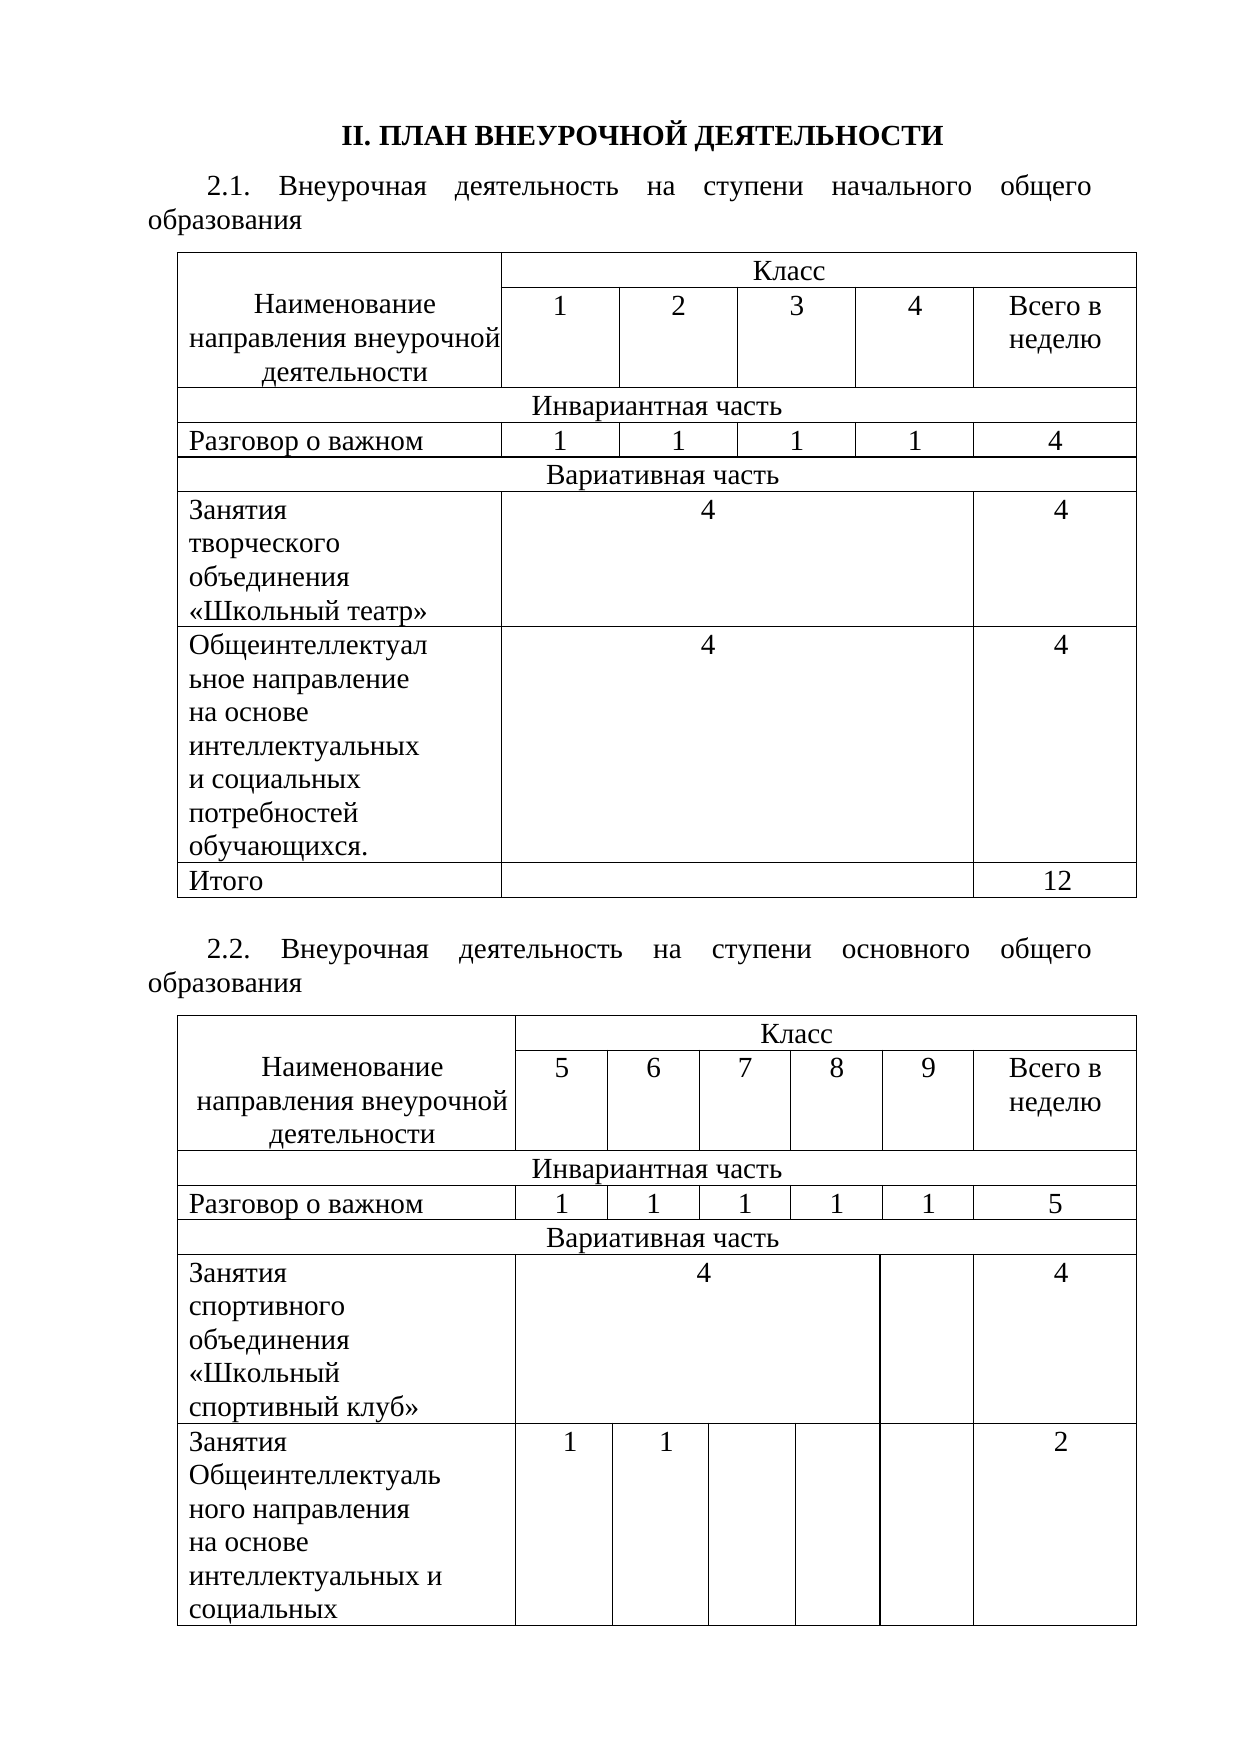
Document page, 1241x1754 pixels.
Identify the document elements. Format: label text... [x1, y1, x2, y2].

table_cell Всего в неделю [974, 1051, 1136, 1150]
table_cell 9 [883, 1051, 973, 1150]
table_cell Всего в неделю [974, 288, 1136, 387]
table_header Класс [502, 253, 1136, 287]
table_cell 1 [516, 1186, 607, 1219]
text 2.2. Внеурочная деятельность на ступени основного общего образования [148, 931, 1093, 998]
table_cell 4 [516, 1255, 879, 1423]
table_cell 1 [613, 1424, 708, 1625]
table_cell 2 [974, 1424, 1136, 1625]
table_cell Разговор о важном [178, 423, 501, 456]
table_header Класс [516, 1016, 1136, 1049]
table_cell Инвариантная часть [178, 388, 1136, 422]
table_cell 1 [856, 423, 973, 456]
table_cell 7 [700, 1051, 790, 1150]
table_cell 8 [791, 1051, 882, 1150]
table_cell 1 [502, 423, 619, 456]
table_cell 3 [738, 288, 855, 387]
table_cell 5 [516, 1051, 607, 1150]
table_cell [178, 1424, 515, 1625]
table_cell Итого [178, 863, 501, 897]
table_cell Вариативная часть [178, 458, 1136, 491]
table_header Наименование направления внеурочной деятельности [178, 1016, 515, 1150]
table_cell [796, 1424, 879, 1625]
table_cell 4 [856, 288, 973, 387]
table_cell Разговор о важном [178, 1186, 515, 1219]
table_header Наименование направления внеурочной деятельности [178, 253, 501, 387]
table_cell Занятия спортивного объединения «Школьный спортивный клуб» [178, 1255, 515, 1423]
text 2.1. Внеурочная деятельность на ступени начального общего образования [148, 168, 1093, 235]
table_cell 4 [974, 1255, 1136, 1423]
table_cell 4 [974, 627, 1136, 862]
table_cell 6 [608, 1051, 699, 1150]
table_cell 1 [502, 288, 619, 387]
table_cell 2 [620, 288, 737, 387]
table_cell Инвариантная часть [178, 1151, 1136, 1185]
table_cell [709, 1424, 795, 1625]
table_cell Вариативная часть [178, 1220, 1136, 1254]
list ПЛАН ВНЕУРОЧНОЙ ДЕЯТЕЛЬНОСТИ [192, 118, 1093, 152]
table_cell 4 [502, 492, 973, 626]
table_cell 5 [974, 1186, 1136, 1219]
table_cell 4 [502, 627, 973, 862]
table_cell 4 [974, 492, 1136, 626]
table_cell 1 [883, 1186, 973, 1219]
table_cell [881, 1255, 973, 1423]
table_cell 4 [974, 423, 1136, 456]
table_cell Общеинтеллектуальное направление на основе интеллектуальных и социальных потребностей обучающихся. [178, 627, 501, 862]
table_cell 1 [791, 1186, 882, 1219]
table_cell Занятия творческого объединения «Школьный театр» [178, 492, 501, 626]
table_cell 1 [700, 1186, 790, 1219]
table_cell 1 [516, 1424, 612, 1625]
table_cell 1 [620, 423, 737, 456]
table_cell 12 [974, 863, 1136, 897]
table_cell [881, 1424, 973, 1625]
table_cell 1 [608, 1186, 699, 1219]
table_cell [502, 863, 973, 897]
table_cell 1 [738, 423, 855, 456]
